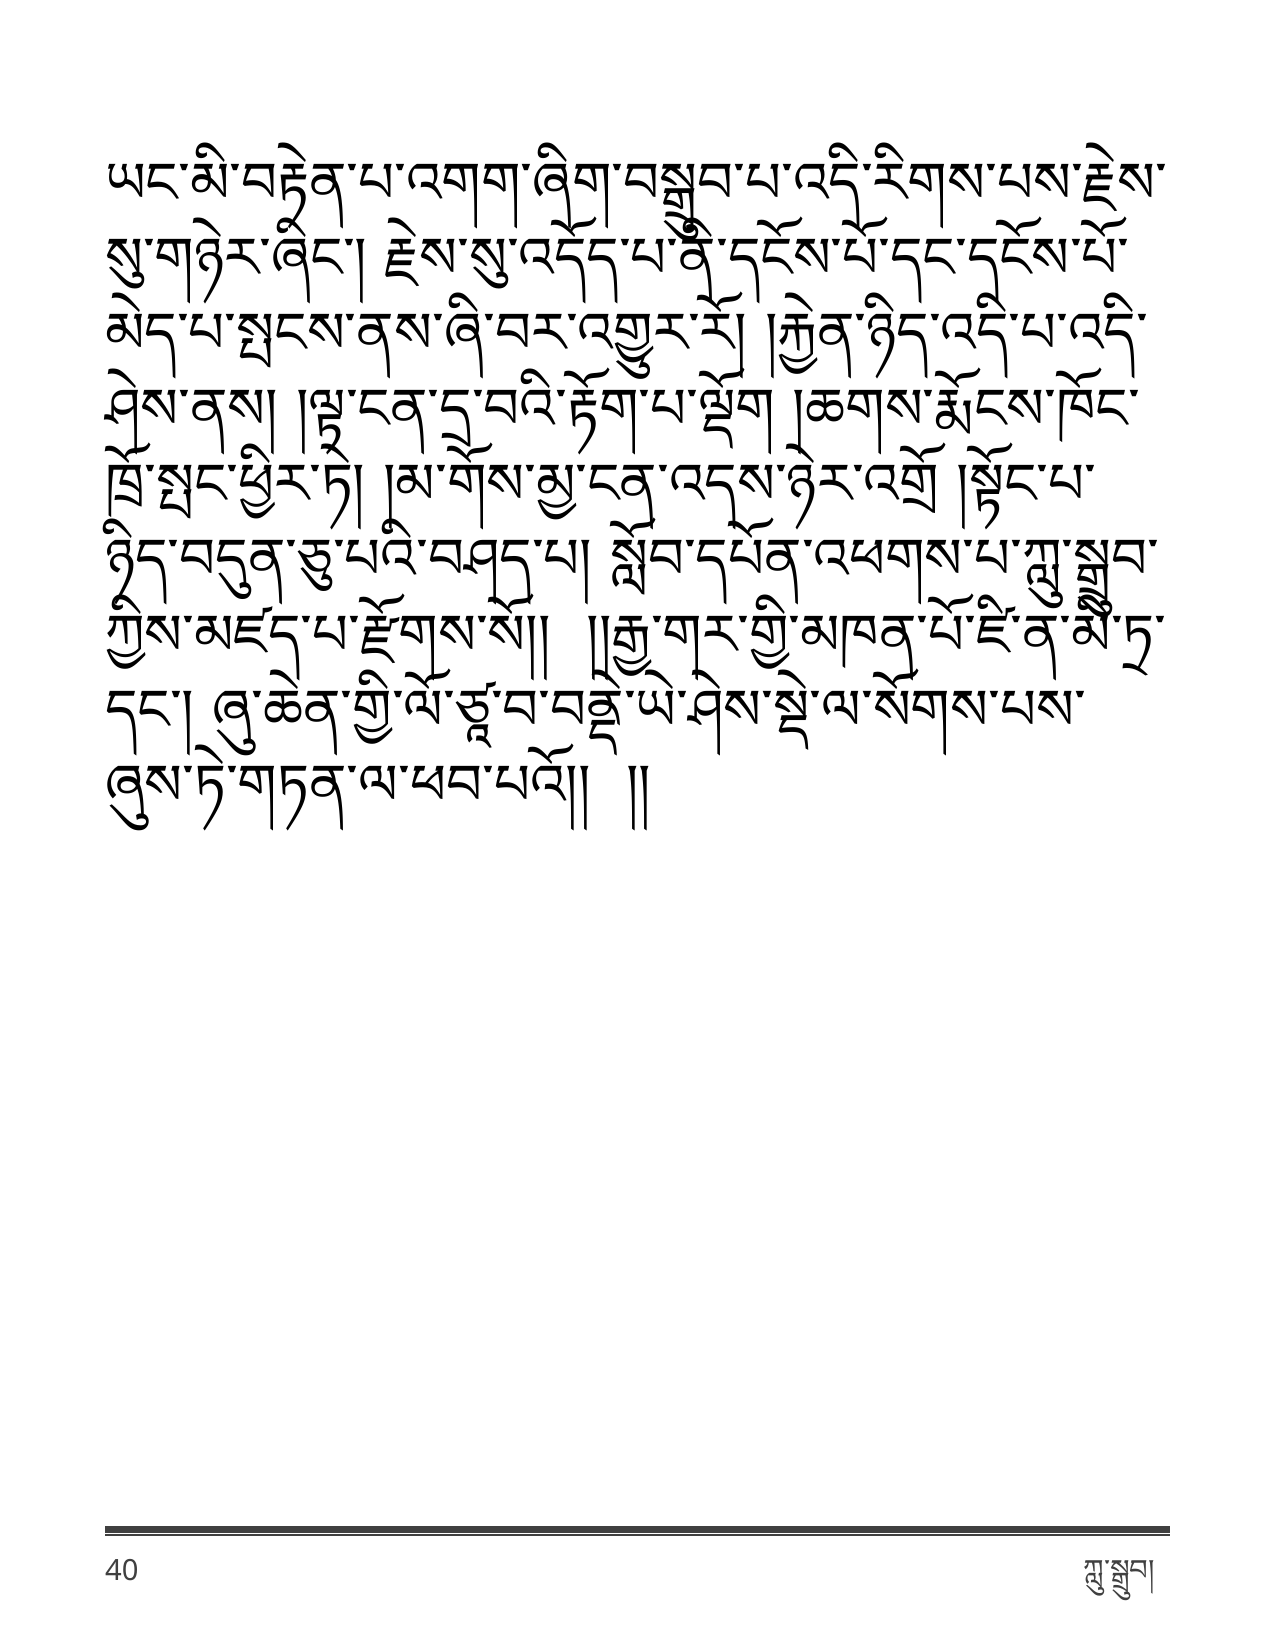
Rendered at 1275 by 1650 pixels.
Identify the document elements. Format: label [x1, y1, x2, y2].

text [105, 150, 1170, 818]
